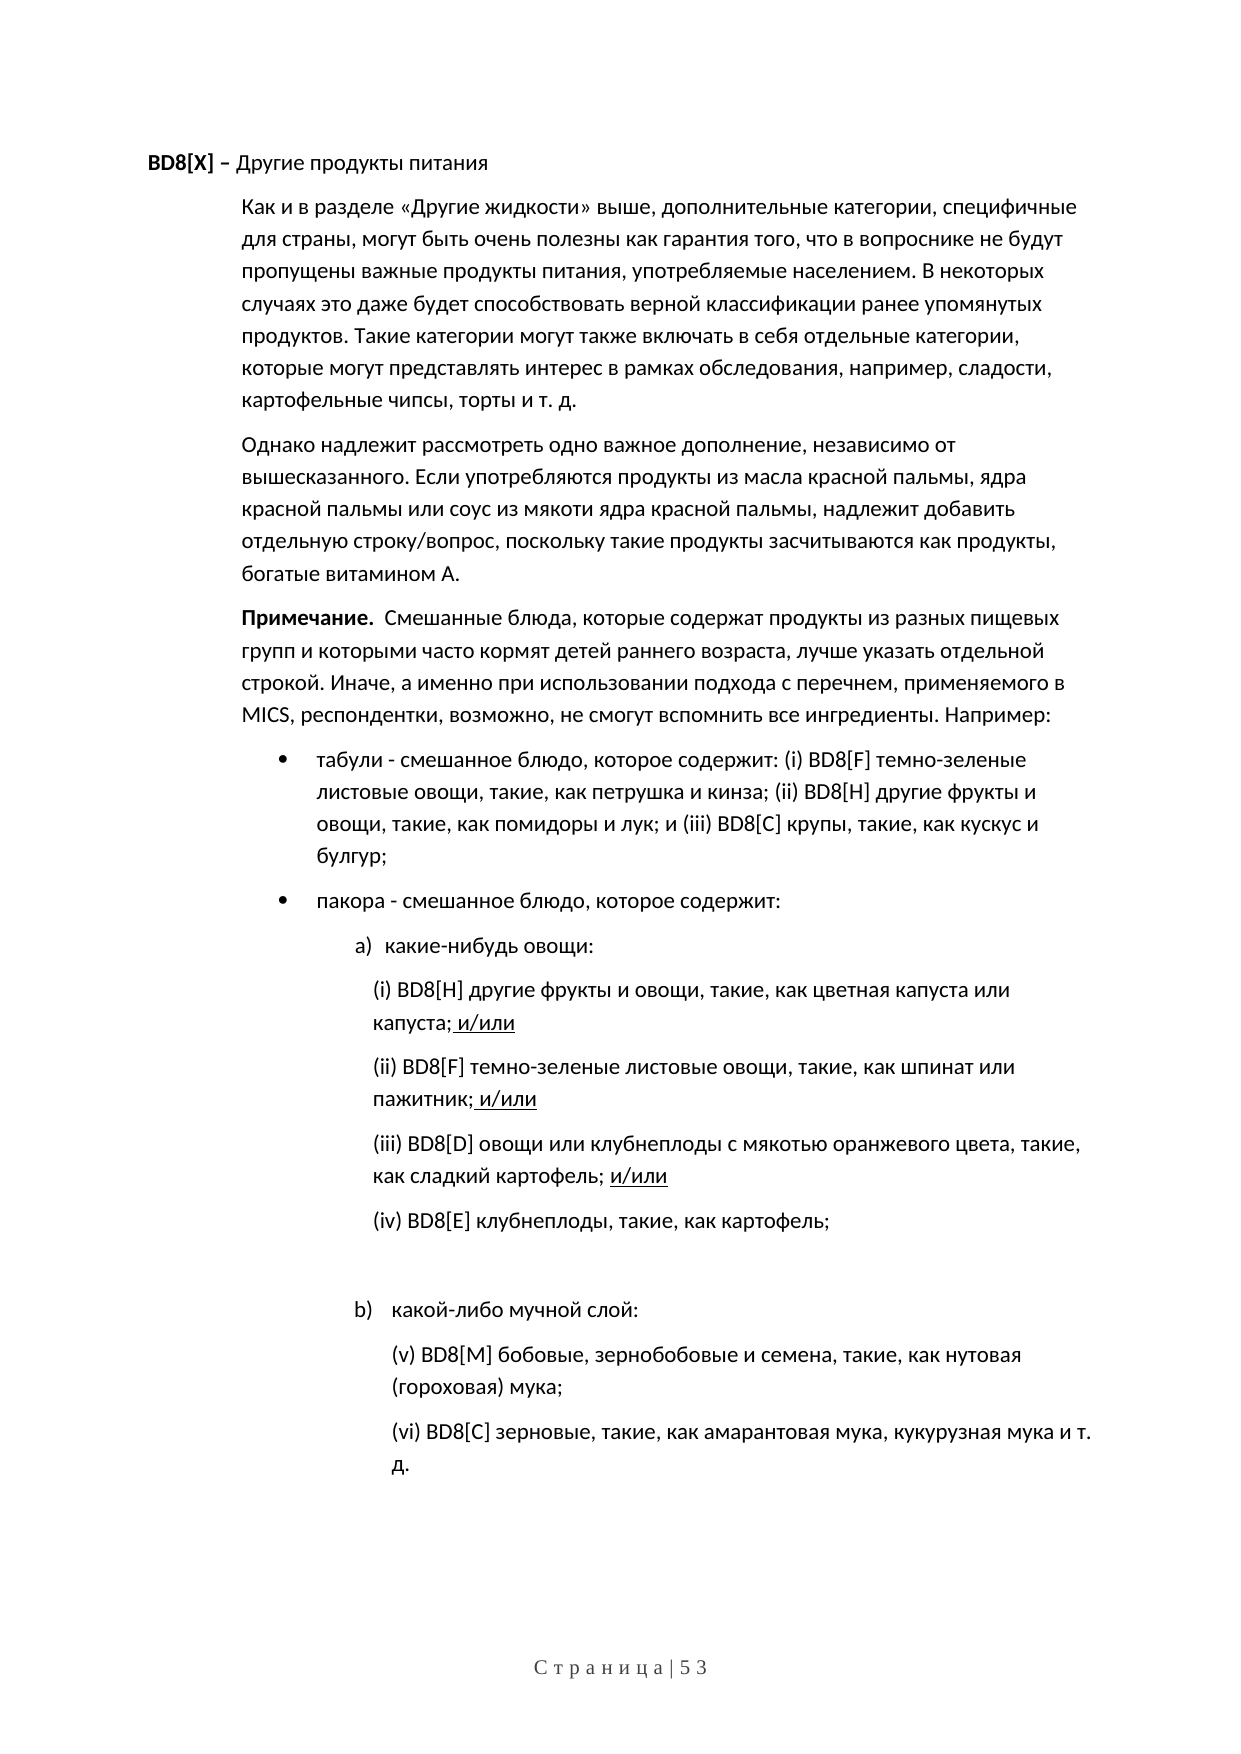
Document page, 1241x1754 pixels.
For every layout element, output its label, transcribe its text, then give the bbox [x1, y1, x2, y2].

list какие-нибудь овощи: [354, 931, 1093, 959]
text (vi) BD8[C] зерновые, такие, как амарантовая мука, кукурузная мука и т. д. [391, 1417, 1093, 1477]
list пакора - смешанное блюдо, которое содержит: [279, 886, 1093, 914]
text (iii) BD8[D] овощи или клубнеплоды с мякотью оранжевого цвета, такие, как сладкий картофель; и/или [373, 1129, 1093, 1189]
text (ii) BD8[F] темно-зеленые листовые овощи, такие, как шпинат или пажитник; и/или [373, 1052, 1093, 1112]
text (v) BD8[M] бобовые, зернобобовые и семена, такие, как нутовая (гороховая) мука; [391, 1340, 1093, 1400]
text (i) BD8[H] другие фрукты и овощи, такие, как цветная капуста или капуста; и/или [373, 975, 1093, 1036]
text Однако надлежит рассмотреть одно важное дополнение, независимо от вышесказанного. Если употребляются продукты из масла красной пальмы, ядра красной пальмы или соус из мякоти ядра красной пальмы, надлежит добавить отдельную строку/вопрос, поскольку такие продукты засчитываются как продукты, богатые витамином А. [241, 430, 1093, 587]
list табули - смешанное блюдо, которое содержит: (i) BD8[F] темно-зеленые листовые овощи, такие, как петрушка и кинза; (ii) BD8[H] другие фрукты и овощи, такие, как помидоры и лук; и (iii) BD8[C] крупы, такие, как кускус и булгур; [279, 745, 1093, 869]
text Примечание. Смешанные блюда, которые содержат продукты из разных пищевых групп и которыми часто кормят детей раннего возраста, лучше указать отдельной строкой. Иначе, а именно при использовании подхода с перечнем, применяемого в MICS, респондентки, возможно, не смогут вспомнить все ингредиенты. Например: [241, 603, 1093, 728]
list какой-либо мучной слой: [354, 1295, 1093, 1323]
text BD8[X] – Другие продукты питания [148, 148, 1093, 176]
text Как и в разделе «Другие жидкости» выше, дополнительные категории, специфичные для страны, могут быть очень полезны как гарантия того, что в вопроснике не будут пропущены важные продукты питания, употребляемые населением. В некоторых случаях это даже будет способствовать верной классификации ранее упомянутых продуктов. Такие категории могут также включать в себя отдельные категории, которые могут представлять интерес в рамках обследования, например, сладости, картофельные чипсы, торты и т. д. [241, 192, 1093, 413]
text (iv) BD8[E] клубнеплоды, такие, как картофель; [373, 1206, 1093, 1234]
